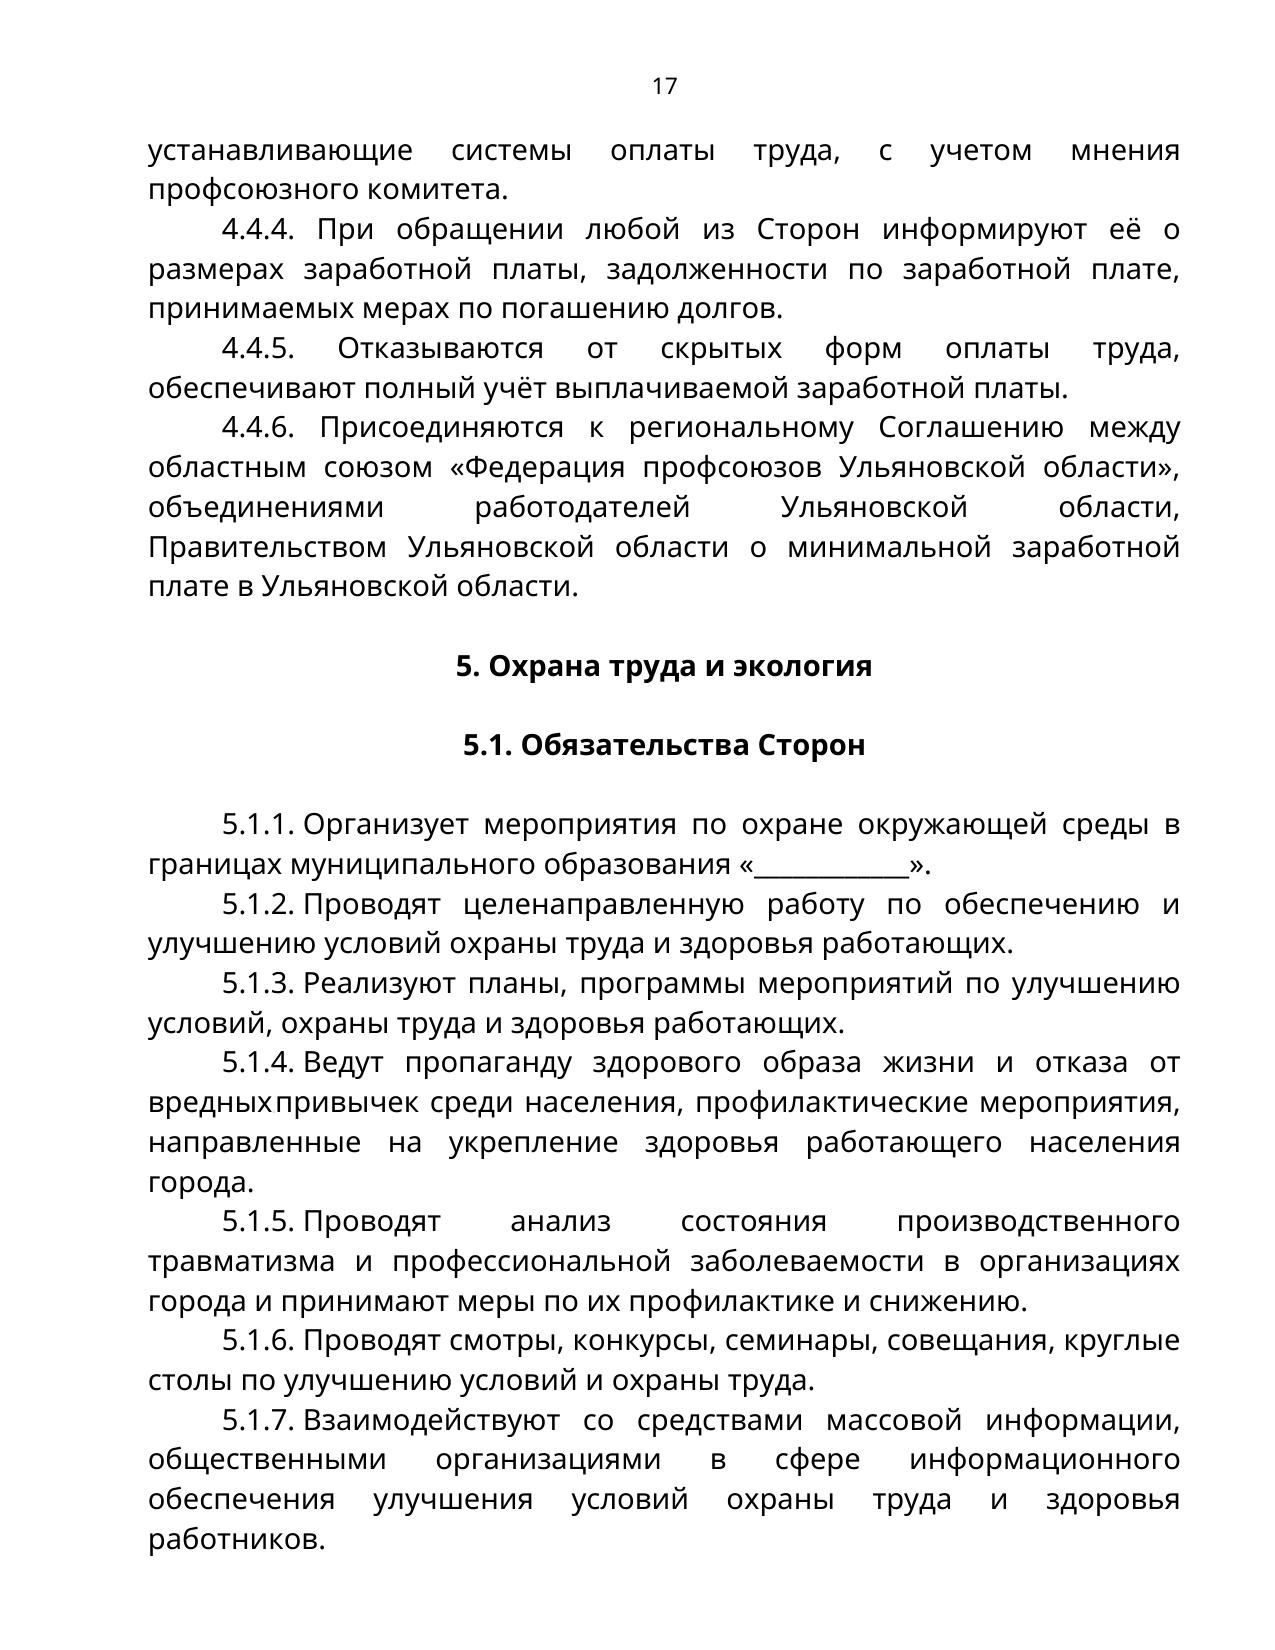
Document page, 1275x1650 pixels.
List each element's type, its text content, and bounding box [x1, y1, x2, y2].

text 5.1.3. Реализуют планы, программы мероприятий по улучшению условий, охраны труда и здоровья работающих. [148, 962, 1181, 1042]
text 5.1.5. Проводят анализ состояния производственного травматизма и профессиональной заболеваемости в организациях города и принимают меры по их профилактике и снижению. [148, 1201, 1181, 1319]
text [148, 129, 1181, 208]
text 5.1.2. Проводят целенаправленную работу по обеспечению и улучшению условий охраны труда и здоровья работающих. [148, 883, 1181, 962]
text 5.1.6. Проводят смотры, конкурсы, семинары, совещания, круглые столы по улучшению условий и охраны труда. [148, 1319, 1181, 1399]
subtitle 5.1. Обязательства Сторон [148, 724, 1181, 764]
text 4.4.6. Присоединяются к региональному Соглашению между областным союзом «Федерация профсоюзов Ульяновской области», объединениями работодателей Ульяновской области, Правительством Ульяновской области о минимальной заработной плате в Ульяновской области. [148, 407, 1181, 605]
text 4.4.4. При обращении любой из Сторон информируют её о размерах заработной платы, задолженности по заработной плате, принимаемых мерах по погашению долгов. [148, 208, 1181, 327]
text 5.1.4. Ведут пропаганду здорового образа жизни и отказа от вредныхпривычек среди населения, профилактические мероприятия, направленные на укрепление здоровья работающего населения города. [148, 1042, 1181, 1201]
text 5.1.1. Организует мероприятия по охране окружающей среды в границах муниципального образования «____________». [148, 804, 1181, 883]
text 4.4.5. Отказываются от скрытых форм оплаты труда, обеспечивают полный учёт выплачиваемой заработной платы. [148, 327, 1181, 407]
text 5.1.7. Взаимодействуют со средствами массовой информации, общественными организациями в сфере информационного обеспечения улучшения условий охраны труда и здоровья работников. [148, 1399, 1181, 1558]
text 5. Охрана труда и экология [148, 645, 1181, 684]
